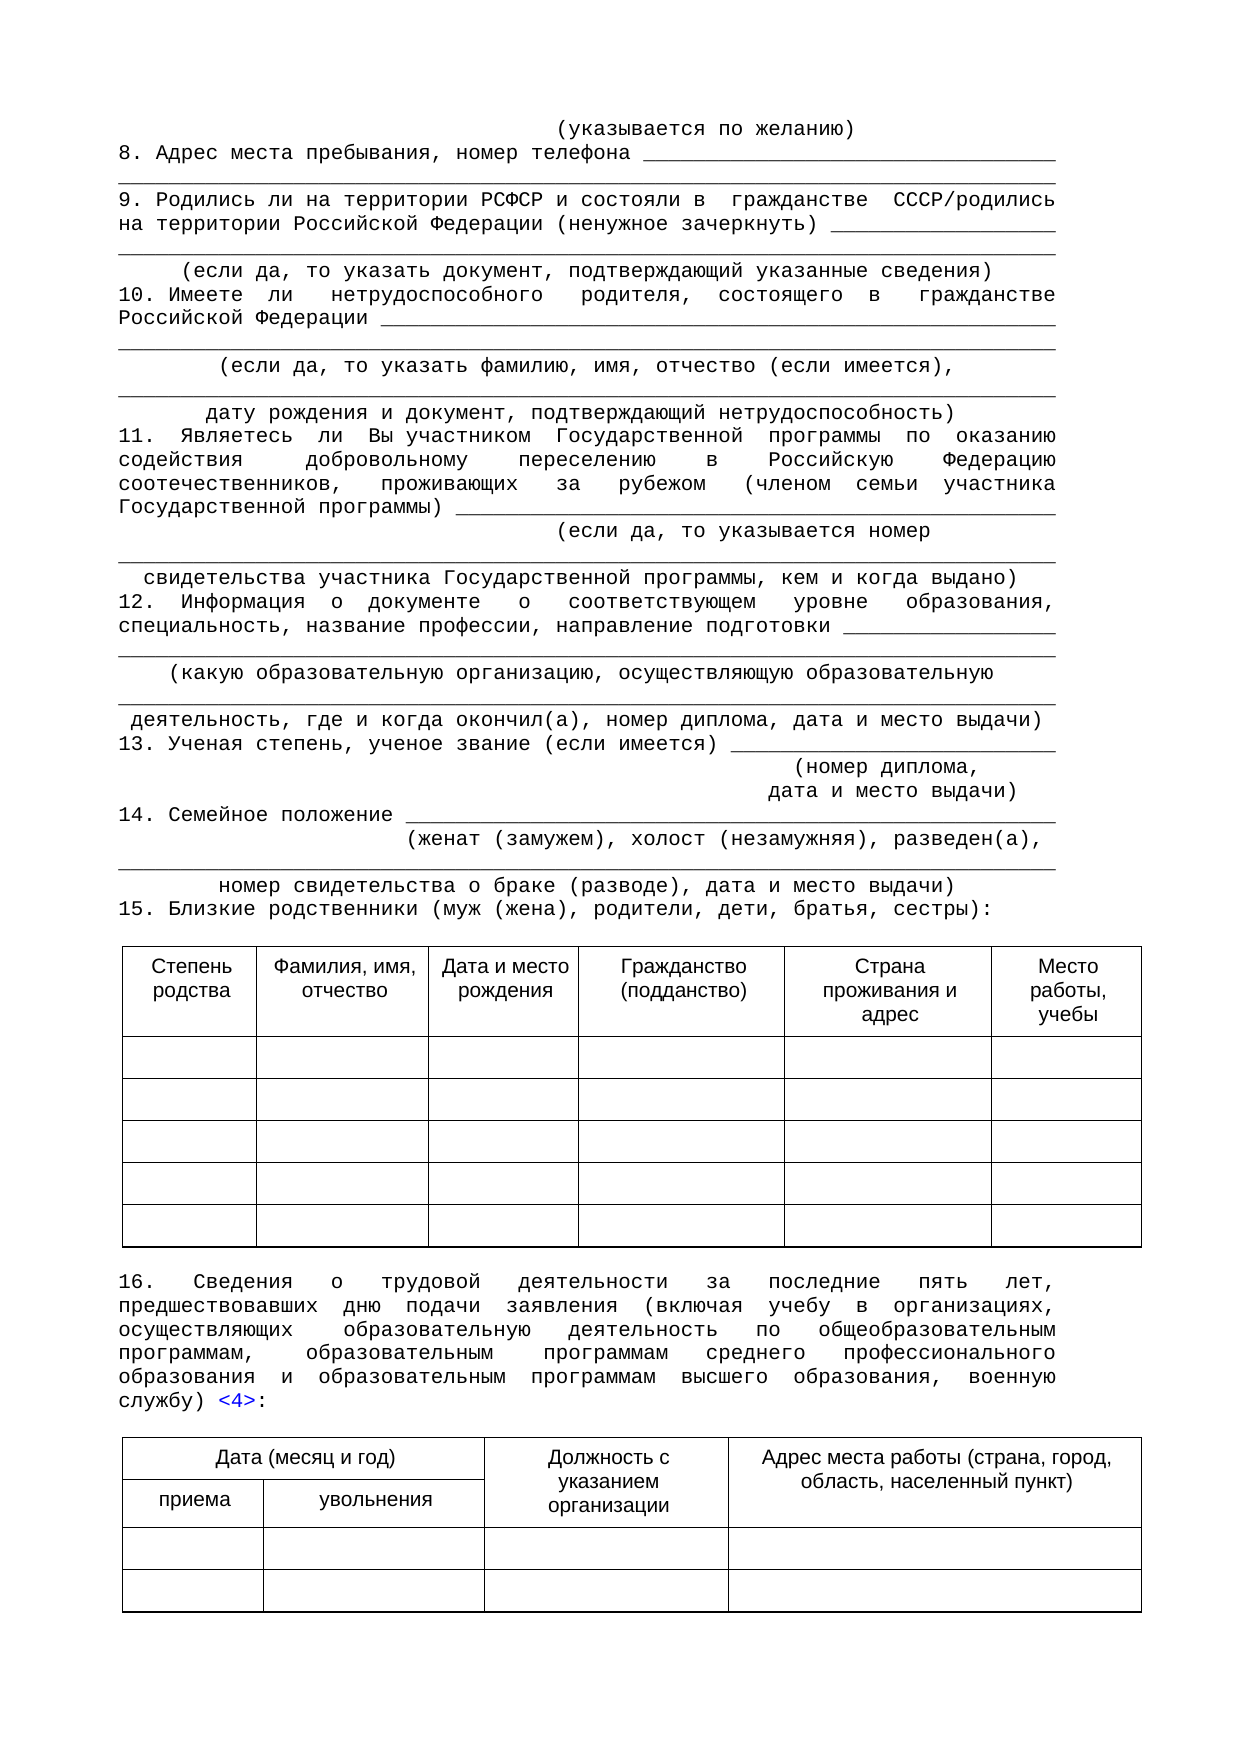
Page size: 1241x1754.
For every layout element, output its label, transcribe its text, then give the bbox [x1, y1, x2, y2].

text содействия добровольному переселению в Российскую Федерацию [118, 449, 1181, 473]
table_header Дата и место рождения [429, 947, 578, 1036]
text 11. Являетесь ли Вы участником Государственной программы по оказанию [118, 426, 1181, 449]
text 13. Ученая степень, ученое звание (если имеется) __________________________ [118, 733, 1181, 757]
table_cell [429, 1079, 578, 1120]
table_cell приема [123, 1480, 263, 1527]
text 15. Близкие родственники (муж (жена), родители, дети, братья, сестры): [118, 898, 1181, 922]
table_header Место работы, учебы [992, 947, 1141, 1036]
text (какую образовательную организацию, осуществляющую образовательную [118, 662, 1181, 686]
table_cell [785, 1121, 991, 1162]
table_cell [579, 1079, 784, 1120]
table_header Должность с указанием организации [485, 1438, 728, 1527]
text 12. Информация о документе о соответствующем уровне образования, [118, 591, 1181, 615]
table_cell [579, 1163, 784, 1204]
table_cell [992, 1163, 1141, 1204]
table_cell [257, 1205, 428, 1246]
table_cell [264, 1570, 484, 1611]
text Российской Федерации ______________________________________________________ [118, 307, 1181, 331]
table_cell [123, 1079, 256, 1120]
table_header Фамилия, имя, отчество [257, 947, 428, 1036]
text образования и образовательным программам высшего образования, военную [118, 1366, 1181, 1390]
table_cell [429, 1163, 578, 1204]
table_cell [729, 1570, 1141, 1611]
text 14. Семейное положение ____________________________________________________ [118, 804, 1181, 827]
table_cell [785, 1205, 991, 1246]
table_cell [579, 1037, 784, 1078]
text (женат (замужем), холост (незамужняя), разведен(а), [118, 827, 1181, 851]
table_cell [123, 1528, 263, 1569]
table_cell [257, 1079, 428, 1120]
table_header Адрес места работы (страна, город, область, населенный пункт) [729, 1438, 1141, 1527]
table_cell [123, 1037, 256, 1078]
table_cell [992, 1205, 1141, 1246]
table_cell [257, 1037, 428, 1078]
table_cell [485, 1570, 728, 1611]
text осуществляющих образовательную деятельность по общеобразовательным [118, 1319, 1181, 1342]
text (если да, то указывается номер [118, 520, 1181, 544]
text 9. Родились ли на территории РСФСР и состояли в гражданстве СССР/родились [118, 189, 1181, 213]
text (указывается по желанию) [118, 118, 1181, 142]
table_cell [785, 1037, 991, 1078]
text (если да, то указать документ, подтверждающий указанные сведения) [118, 260, 1181, 284]
text предшествовавших дню подачи заявления (включая учебу в организациях, [118, 1295, 1181, 1319]
table_cell [257, 1163, 428, 1204]
table_cell [729, 1528, 1141, 1569]
table_cell [992, 1037, 1141, 1078]
table_cell увольнения [264, 1480, 484, 1527]
text дату рождения и документ, подтверждающий нетрудоспособность) [118, 402, 1181, 426]
text номер свидетельства о браке (разводе), дата и место выдачи) [118, 875, 1181, 898]
table_header Страна проживания и адрес [785, 947, 991, 1036]
text дата и место выдачи) [118, 780, 1181, 804]
text 10. Имеете ли нетрудоспособного родителя, состоящего в гражданстве [118, 284, 1181, 307]
text на территории Российской Федерации (ненужное зачеркнуть) __________________ [118, 213, 1181, 236]
table_cell [485, 1528, 728, 1569]
text ___________________________________________________________________________ [118, 236, 1181, 260]
text (если да, то указать фамилию, имя, отчество (если имеется), [118, 354, 1181, 378]
text ___________________________________________________________________________ [118, 544, 1181, 567]
text ___________________________________________________________________________ [118, 378, 1181, 402]
table_cell [257, 1121, 428, 1162]
text Государственной программы) ________________________________________________ [118, 496, 1181, 520]
text ___________________________________________________________________________ [118, 851, 1181, 875]
table_cell [429, 1037, 578, 1078]
table_header Степень родства [123, 947, 256, 1036]
table_cell [429, 1121, 578, 1162]
text (номер диплома, [118, 757, 1181, 780]
text 8. Адрес места пребывания, номер телефона _________________________________ [118, 142, 1181, 165]
text специальность, название профессии, направление подготовки _________________ [118, 615, 1181, 638]
text деятельность, где и когда окончил(а), номер диплома, дата и место выдачи) [118, 709, 1181, 733]
table_cell [264, 1528, 484, 1569]
table_cell [579, 1205, 784, 1246]
table_cell [785, 1079, 991, 1120]
text программам, образовательным программам среднего профессионального [118, 1342, 1181, 1366]
table_cell [123, 1121, 256, 1162]
table_cell [785, 1163, 991, 1204]
text 16. Сведения о трудовой деятельности за последние пять лет, [118, 1271, 1181, 1295]
text ___________________________________________________________________________ [118, 638, 1181, 662]
table_cell [429, 1205, 578, 1246]
table_header Дата (месяц и год) [123, 1438, 484, 1479]
table_cell [123, 1205, 256, 1246]
table_cell [579, 1121, 784, 1162]
text ___________________________________________________________________________ [118, 331, 1181, 354]
text службу) <4>: [118, 1390, 1181, 1413]
table_cell [992, 1079, 1141, 1120]
text ___________________________________________________________________________ [118, 165, 1181, 189]
table_header Гражданство (подданство) [579, 947, 784, 1036]
table_cell [992, 1121, 1141, 1162]
text свидетельства участника Государственной программы, кем и когда выдано) [118, 567, 1181, 591]
table_cell [123, 1163, 256, 1204]
text соотечественников, проживающих за рубежом (членом семьи участника [118, 473, 1181, 496]
table_cell [123, 1570, 263, 1611]
text ___________________________________________________________________________ [118, 686, 1181, 709]
